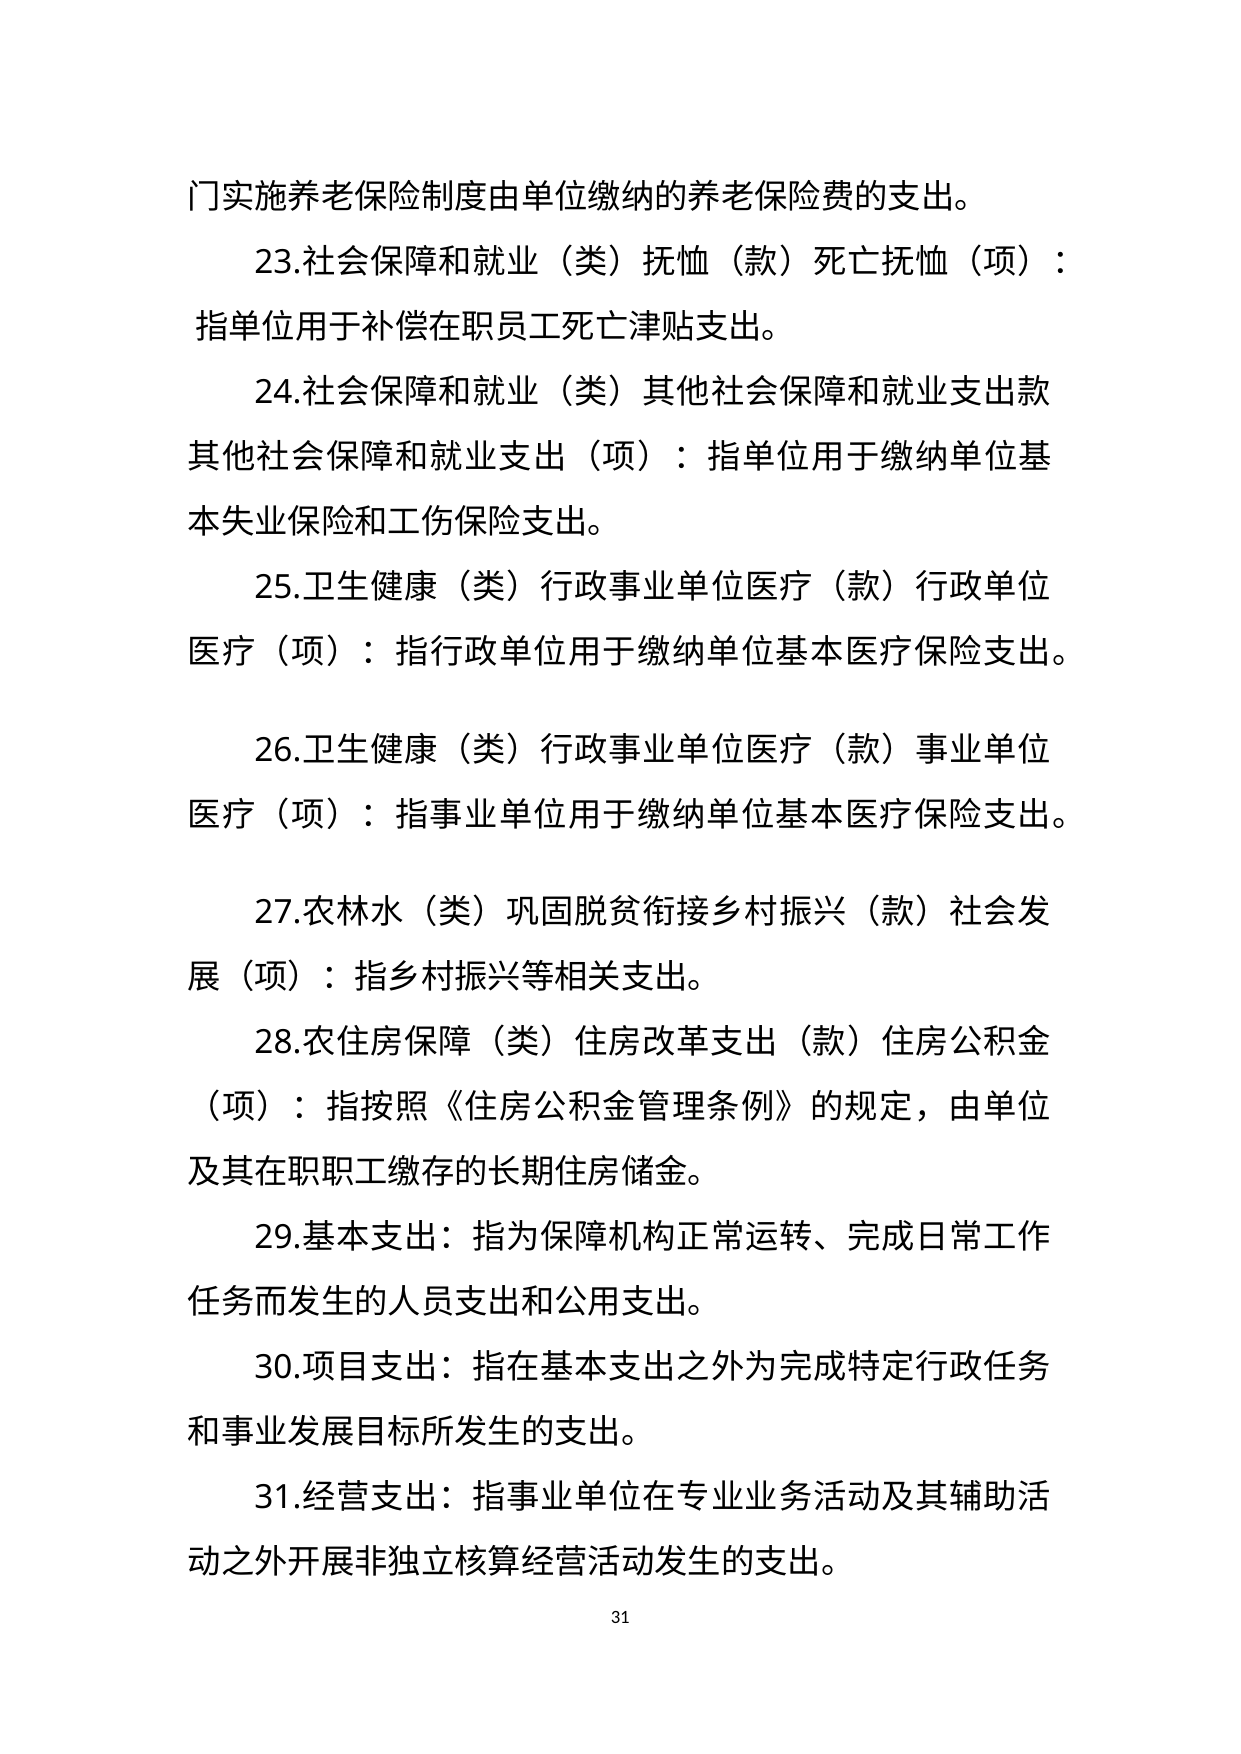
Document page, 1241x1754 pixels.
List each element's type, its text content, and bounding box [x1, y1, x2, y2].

text 28.农住房保障（类）住房改革支出（款）住房公积金（项）：指按照《住房公积金管理条例》的规定，由单位及其在职职工缴存的长期住房储金。 [187, 1007, 1053, 1202]
text 26.卫生健康（类）行政事业单位医疗（款）事业单位医疗（项）：指事业单位用于缴纳单位基本医疗保险支出。 [187, 714, 1053, 877]
text 29.基本支出：指为保障机构正常运转、完成日常工作任务而发生的人员支出和公用支出。 [187, 1202, 1053, 1332]
text 24.社会保障和就业（类）其他社会保障和就业支出款其他社会保障和就业支出（项）：指单位用于缴纳单位基本失业保险和工伤保险支出。 [187, 357, 1053, 552]
text 30.项目支出：指在基本支出之外为完成特定行政任务和事业发展目标所发生的支出。 [187, 1332, 1053, 1462]
text 27.农林水（类）巩固脱贫衔接乡村振兴（款）社会发展（项）：指乡村振兴等相关支出。 [187, 877, 1053, 1007]
text 23.社会保障和就业（类）抚恤（款）死亡抚恤（项）： 指单位用于补偿在职员工死亡津贴支出。 [187, 227, 1053, 357]
text 25.卫生健康（类）行政事业单位医疗（款）行政单位医疗（项）：指行政单位用于缴纳单位基本医疗保险支出。 [187, 552, 1053, 714]
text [187, 162, 1053, 227]
text 31.经营支出：指事业单位在专业业务活动及其辅助活动之外开展非独立核算经营活动发生的支出。 [187, 1462, 1053, 1592]
